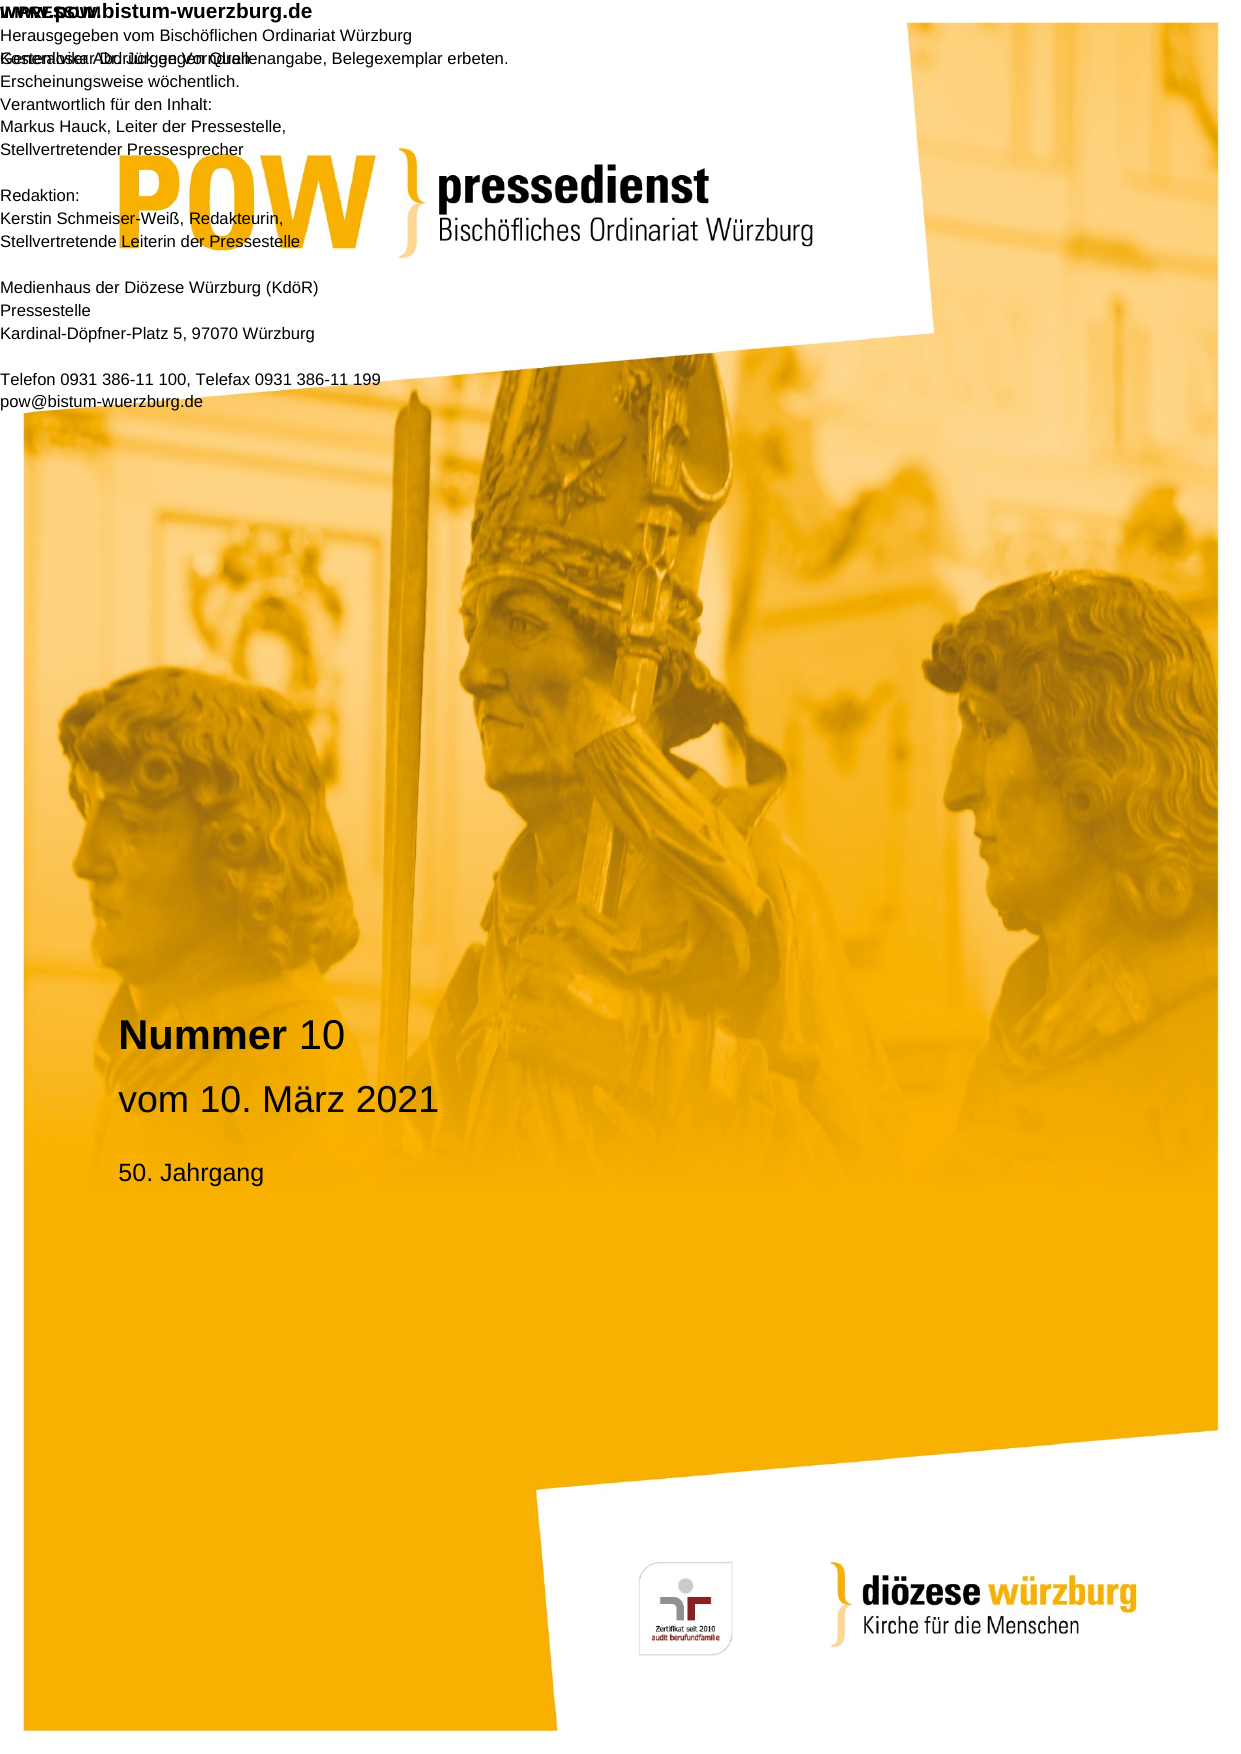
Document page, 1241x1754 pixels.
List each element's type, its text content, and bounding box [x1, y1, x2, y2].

text . Jahrgang [118, 1157, 1152, 1186]
picture [0, 0, 1241, 1754]
text vom [118, 1077, 1152, 1120]
text Nummer [118, 1010, 1152, 1058]
